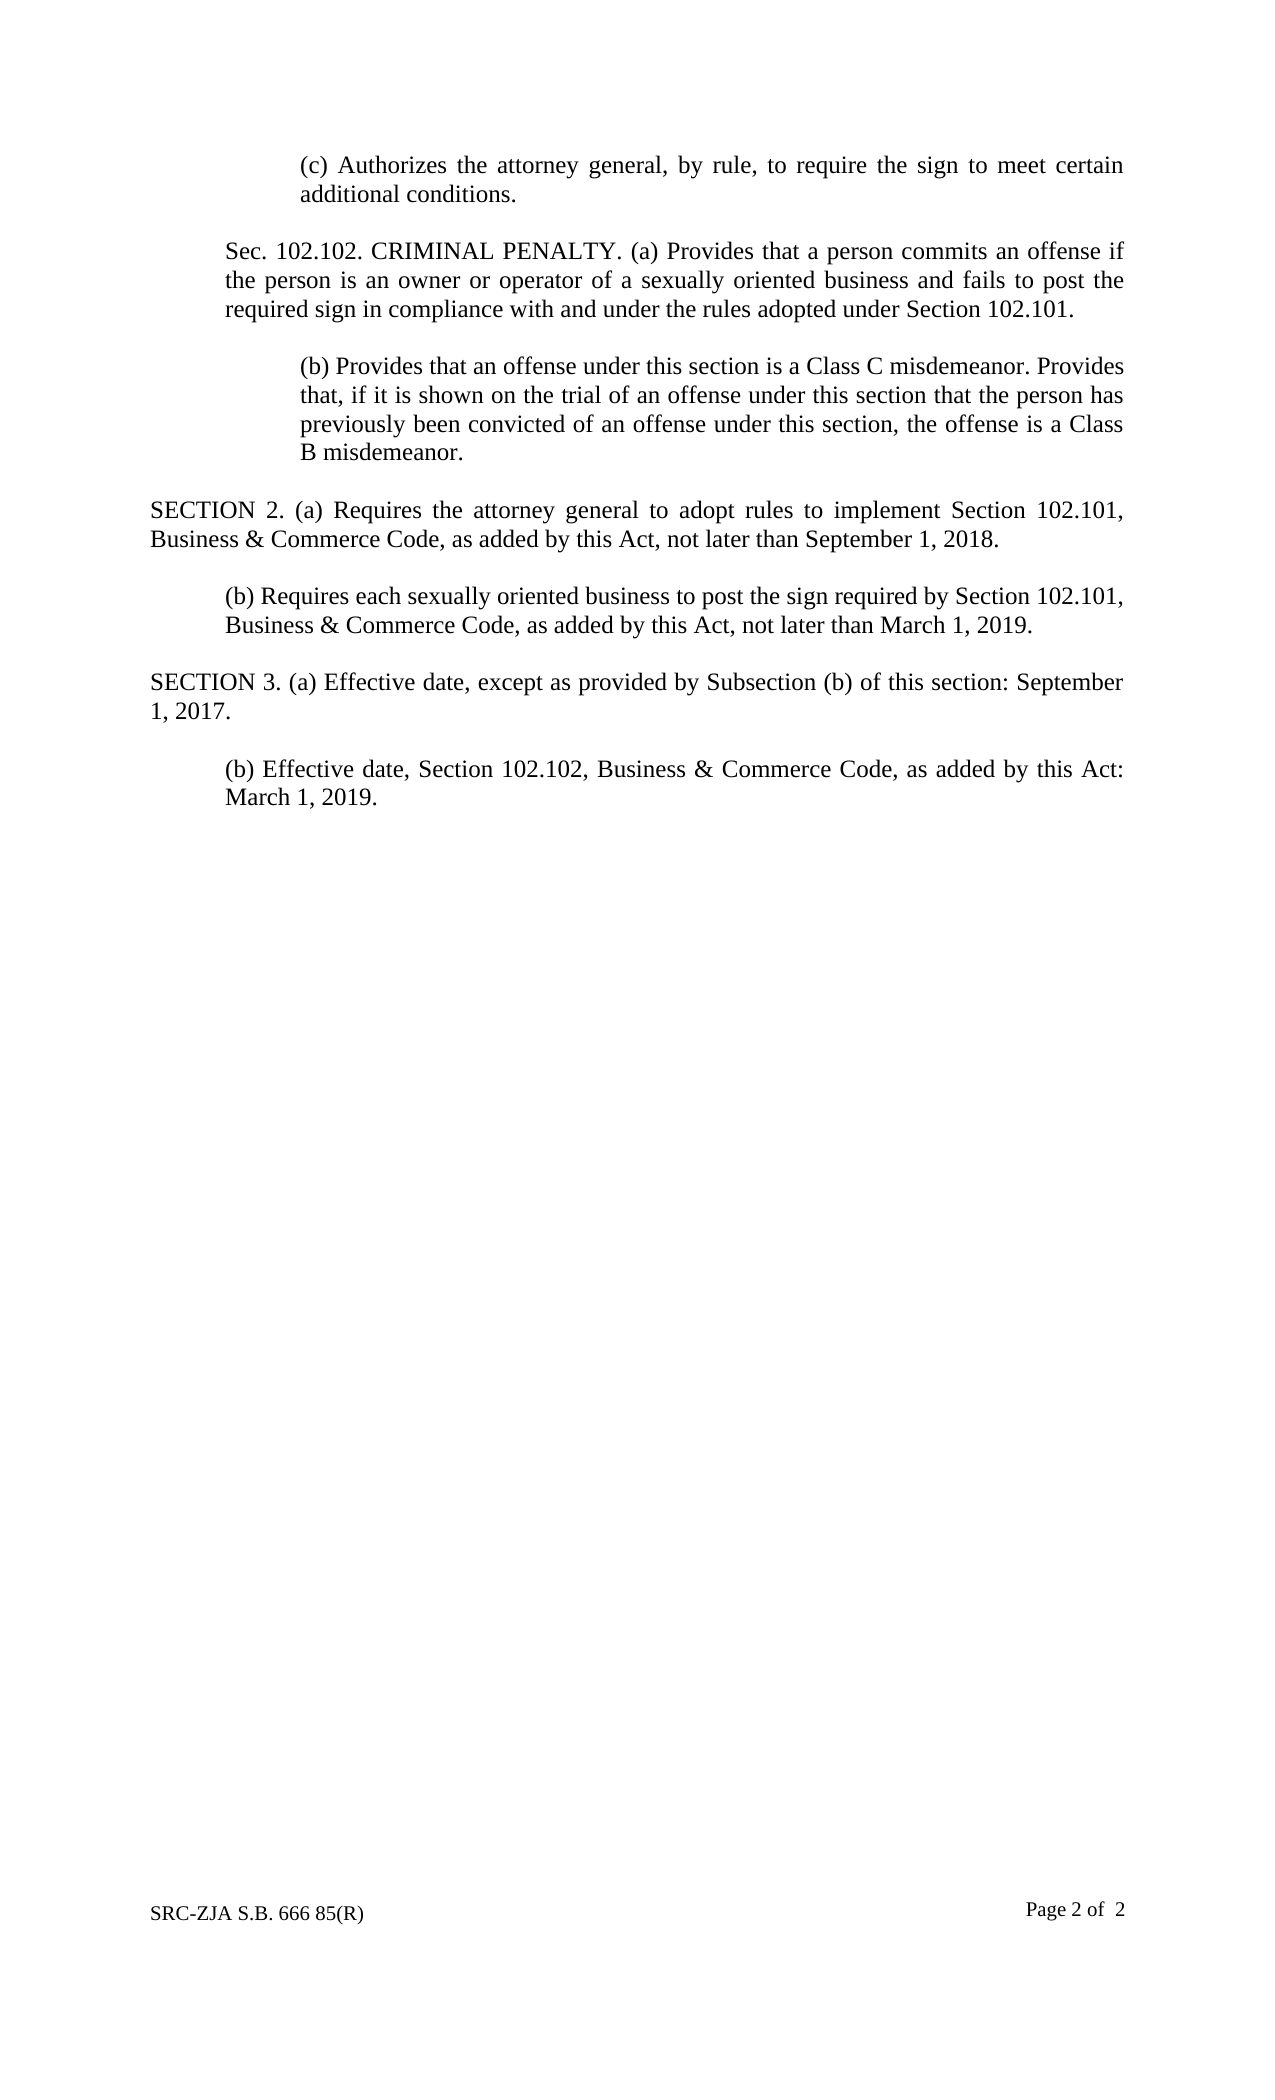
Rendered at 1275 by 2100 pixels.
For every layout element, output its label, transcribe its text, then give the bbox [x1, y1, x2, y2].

text Sec. 102.102. CRIMINAL PENALTY. (a) Provides that a person commits an offense if the person is an owner or operator of a sexually oriented business and fails to post the required sign in compliance with and under the rules adopted under Section 102.101. [225, 236, 1125, 322]
text (b) Requires each sexually oriented business to post the sign required by Section 102.101, Business & Commerce Code, as added by this Act, not later than March 1, 2019. [225, 581, 1125, 639]
text (b) Provides that an offense under this section is a Class C misdemeanor. Provides that, if it is shown on the trial of an offense under this section that the person has previously been convicted of an offense under this section, the offense is a Class B misdemeanor. [300, 351, 1125, 466]
text (c) Authorizes the attorney general, by rule, to require the sign to meet certain additional conditions. [300, 150, 1125, 207]
text (b) Effective date, Section 102.102, Business & Commerce Code, as added by this Act: March 1, 2019. [225, 754, 1125, 811]
text SECTION 3. (a) Effective date, except as provided by Subsection (b) of this section: September 1, 2017. [150, 667, 1125, 725]
text SECTION 2. (a) Requires the attorney general to adopt rules to implement Section 102.101, Business & Commerce Code, as added by this Act, not later than September 1, 2018. [150, 495, 1125, 552]
